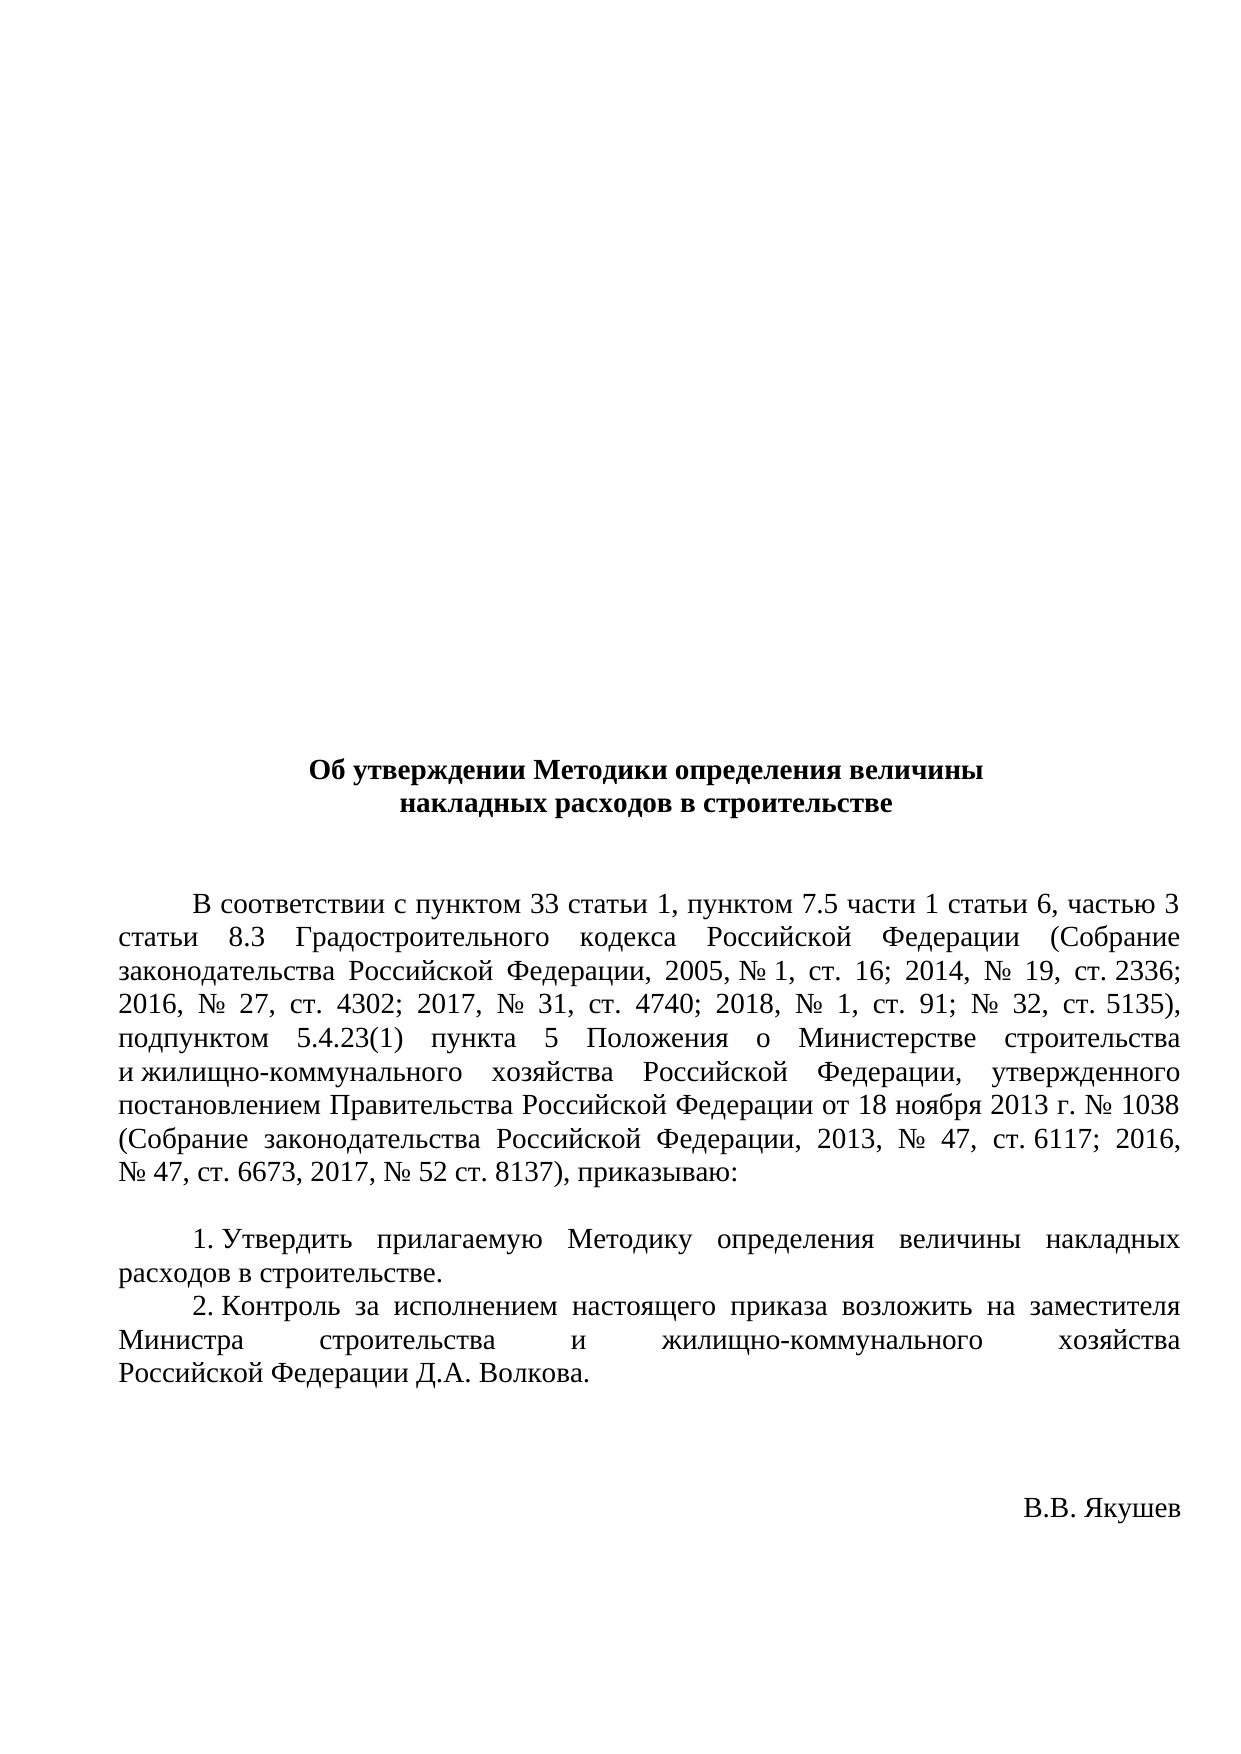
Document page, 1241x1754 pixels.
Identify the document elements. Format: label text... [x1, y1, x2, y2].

text накладных расходов в строительстве [118, 785, 1174, 819]
list Контроль за исполнением настоящего приказа возложить на заместителя Министра строительства и жилищно-коммунального хозяйства Российской Федерации Д.А. Волкова. [118, 1288, 1181, 1389]
text Об утверждении Методики определения величины [118, 752, 1174, 785]
text В.В. Якушев [118, 1490, 1181, 1523]
text В соответствии с пунктом 33 статьи 1, пунктом 7.5 части 1 статьи 6, частью 3 статьи 8.3 Градостроительного кодекса Российской Федерации (Собрание законодательства Российской Федерации, 2005, № 1, ст. 16; 2014, № 19, ст. 2336; 2016, № 27, ст. 4302; 2017, № 31, ст. 4740; 2018, № 1, ст. 91; № 32, ст. 5135), подпунктом 5.4.23(1) пункта 5 Положения о Министерстве строительства и жилищно-коммунального хозяйства Российской Федерации, утвержденного постановлением Правительства Российской Федерации от 18 ноября 2013 г. № 1038 (Собрание законодательства Российской Федерации, 2013, № 47, ст. 6117; 2016, № 47, ст. 6673, 2017, № 52 ст. 8137), приказываю: [118, 886, 1181, 1188]
list Утвердить прилагаемую Методику определения величины накладных расходов в строительстве. [118, 1221, 1181, 1288]
